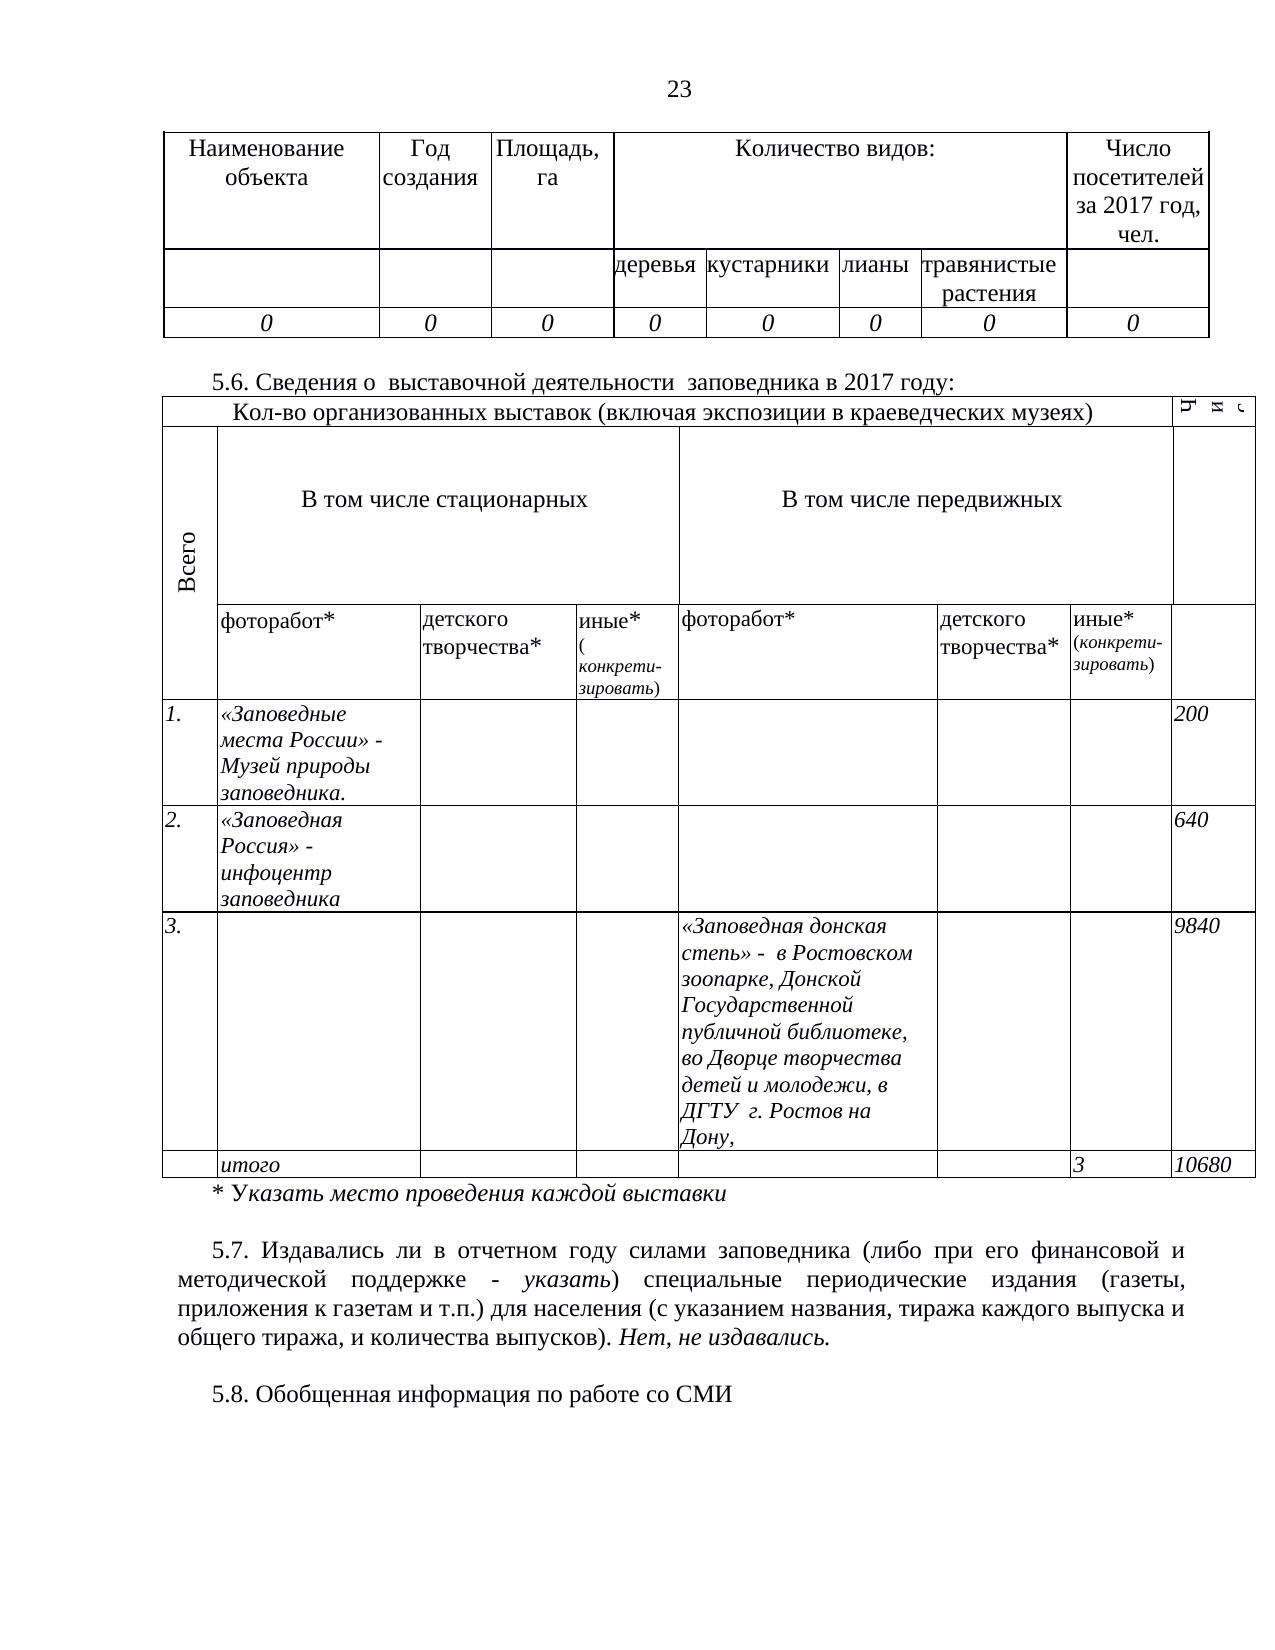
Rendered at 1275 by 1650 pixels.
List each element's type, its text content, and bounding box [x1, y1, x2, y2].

table_cell 2. [163, 806, 217, 911]
table_cell деревья [615, 250, 706, 307]
table_cell 200 [1172, 700, 1255, 805]
table_cell [577, 913, 678, 1150]
table_cell 10680 [1172, 1151, 1255, 1177]
text 5.6. Сведения о выставочной деятельности заповедника в 2017 году: [177, 367, 1186, 396]
table_cell 3 [1071, 1151, 1171, 1177]
table_cell Всего [163, 427, 217, 698]
table_cell [938, 913, 1070, 1150]
table_cell [577, 700, 678, 805]
table_cell 0 [1068, 308, 1208, 337]
text 5.8. Обобщенная информация по работе со СМИ [177, 1379, 1186, 1408]
table_cell детского творчества* [421, 605, 576, 698]
table_cell фоторабот* [218, 605, 420, 698]
table_cell 0 [615, 308, 706, 337]
table_cell [380, 250, 491, 307]
table_cell [1172, 605, 1255, 698]
table_header Площадь, га [492, 133, 613, 248]
table_cell 3. [163, 913, 217, 1150]
table_cell [1174, 427, 1255, 604]
table_cell [218, 913, 420, 1150]
table_cell «Заповедные места России» - Музей природы заповедника. [218, 700, 420, 805]
table_cell [165, 250, 379, 307]
table_header Число посетителей за 2017 год, чел. [1173, 397, 1255, 426]
table_cell [163, 1151, 217, 1177]
table_cell 0 [165, 308, 379, 337]
table_cell [1071, 913, 1171, 1150]
table_cell кустарники [707, 250, 839, 307]
table_cell 1. [163, 700, 217, 805]
table_cell [421, 806, 576, 911]
table_cell В том числе передвижных [680, 427, 1173, 604]
table_cell [938, 700, 1070, 805]
table_cell В том числе стационарных [218, 427, 679, 604]
table_cell [421, 913, 576, 1150]
table_cell [679, 700, 937, 805]
table_cell [492, 250, 613, 307]
table_cell травянистые растения [922, 250, 1066, 307]
table_cell иные* (конкрети-зировать) [1071, 605, 1171, 698]
table_header Кол-во организованных выставок (включая экспозиции в краеведческих музеях) [163, 397, 1172, 426]
table_cell лианы [840, 250, 921, 307]
table_cell 640 [1172, 806, 1255, 911]
table_cell [1068, 250, 1208, 307]
table_cell [938, 806, 1070, 911]
table_cell «Заповедная донская степь» - в Ростовском зоопарке, Донской Государственной публичной библиотеке, во Дворце творчества детей и молодежи, в ДГТУ г. Ростов на Дону, [679, 913, 937, 1150]
table_cell [421, 1151, 576, 1177]
table_cell [679, 806, 937, 911]
table_header Число посетителей за 2017 год, чел. [1068, 133, 1208, 248]
table_cell 9840 [1172, 913, 1255, 1150]
table_cell 0 [492, 308, 613, 337]
table_cell детского творчества* [938, 605, 1070, 698]
table_cell [577, 806, 678, 911]
table_cell [1071, 700, 1171, 805]
table_cell 0 [380, 308, 491, 337]
table_cell итого [218, 1151, 420, 1177]
text 5.7. Издавались ли в отчетном году силами заповедника (либо при его финансовой и методической поддержке - указать) специальные периодические издания (газеты, приложения к газетам и т.п.) для населения (с указанием названия, тиража каждого выпуска и общего тиража, и количества выпусков). Нет, не издавались. [177, 1236, 1186, 1351]
table_cell 0 [840, 308, 921, 337]
table_header Количество видов: [615, 133, 1066, 248]
table_cell [679, 1151, 937, 1177]
table_cell 0 [922, 308, 1066, 337]
table_cell [938, 1151, 1070, 1177]
table_cell 0 [707, 308, 839, 337]
text * Указать место проведения каждой выставки [177, 1178, 1186, 1207]
table_header Наименование объекта [165, 133, 379, 248]
table_cell [1071, 806, 1171, 911]
table_cell иные* (конкрети-зировать) [577, 605, 678, 698]
table_header Год создания [380, 133, 491, 248]
table_cell [421, 700, 576, 805]
table_cell фоторабот* [679, 605, 937, 698]
table_cell [577, 1151, 678, 1177]
table_cell «Заповедная Россия» - инфоцентр заповедника [218, 806, 420, 911]
